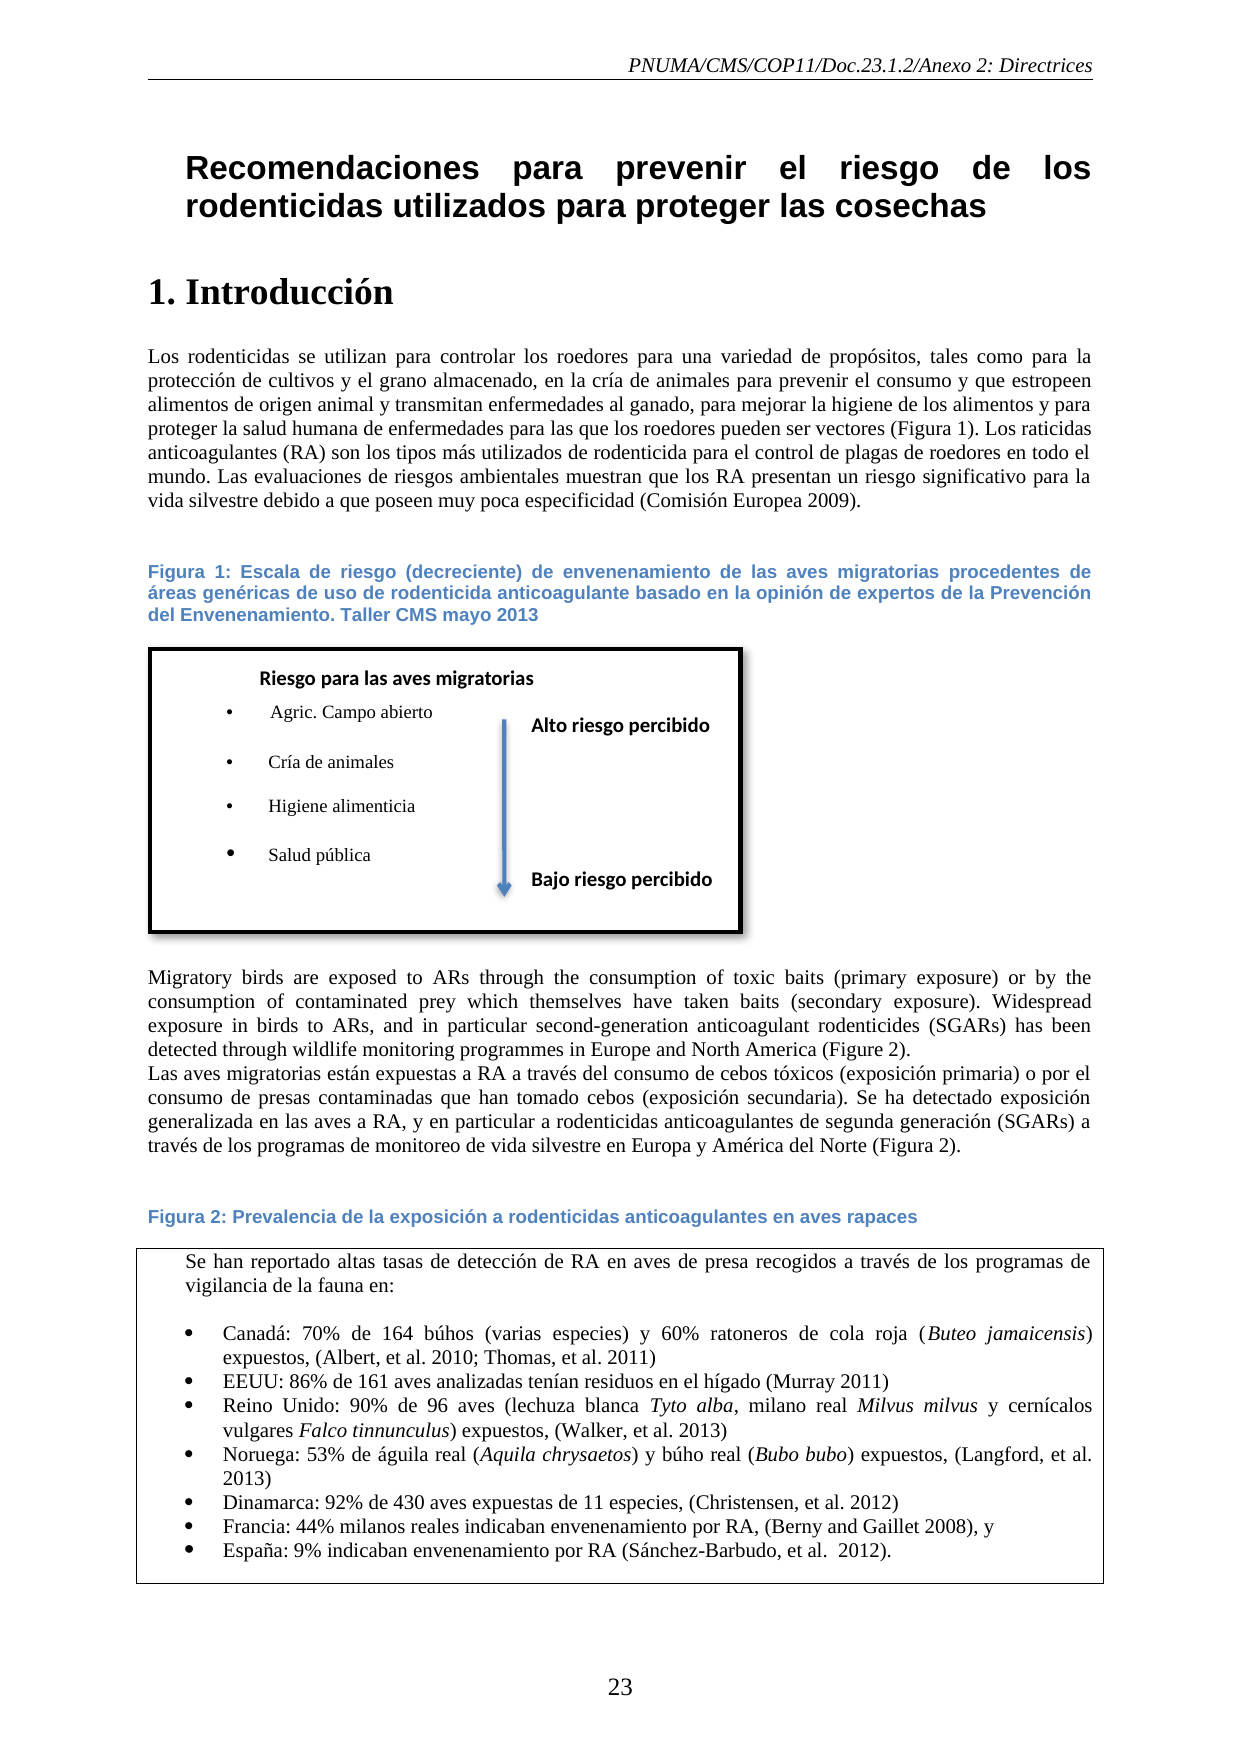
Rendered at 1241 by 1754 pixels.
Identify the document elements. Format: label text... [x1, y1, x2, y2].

text Figura 2: Prevalencia de la exposición a rodenticidas anticoagulantes en aves rapaces [148, 1206, 1092, 1227]
text Figura 1: Escala de riesgo (decreciente) de envenenamiento de las aves migratorias procedentes de áreas genéricas de uso de rodenticida anticoagulante basado en la opinión de expertos de la Prevención del Envenenamiento. Taller CMS mayo 2013 [148, 561, 1092, 625]
list Introducción [148, 269, 1092, 313]
text Migratory birds are exposed to ARs through the consumption of toxic baits (primary exposure) or by the consumption of contaminated prey which themselves have taken baits (secondary exposure). Widespread exposure in birds to ARs, and in particular second-generation anticoagulant rodenticides (SGARs) has been detected through wildlife monitoring programmes in Europe and North America (Figure 2). [148, 965, 1092, 1061]
text Recomendaciones para prevenir el riesgo de los rodenticidas utilizados para proteger las cosechas [185, 148, 1092, 224]
text Los rodenticidas se utilizan para controlar los roedores para una variedad de propósitos, tales como para la protección de cultivos y el grano almacenado, en la cría de animales para prevenir el consumo y que estropeen alimentos de origen animal y transmitan enfermedades al ganado, para mejorar la higiene de los alimentos y para proteger la salud humana de enfermedades para las que los roedores pueden ser vectores (Figura 1). Los raticidas anticoagulantes (RA) son los tipos más utilizados de rodenticida para el control de plagas de roedores en todo el mundo. Las evaluaciones de riesgos ambientales muestran que los RA presentan un riesgo significativo para la vida silvestre debido a que poseen muy poca especificidad (Comisión Europea 2009). [148, 344, 1092, 512]
table_header Se han reportado altas tasas de detección de RA en aves de presa recogidos a través de los programas de vigilancia de la fauna en: Canadá: 70% de 164 búhos (varias especies) y 60% ratoneros de cola roja (Buteo jamaicensis) expuestos, (Albert, et al. 2010; Thomas, et al. 2011) EEUU: 86% de 161 aves analizadas tenían residuos en el hígado (Murray 2011) Reino Unido: 90% de 96 aves (lechuza blanca Tyto alba, milano real Milvus milvus y cernícalos vulgares Falco tinnunculus) expuestos, (Walker, et al. 2013) Noruega: 53% de águila real (Aquila chrysaetos) y búho real (Bubo bubo) expuestos, (Langford, et al. 2013) Dinamarca: 92% de 430 aves expuestas de 11 especies, (Christensen, et al. 2012) Francia: 44% milanos reales indicaban envenenamiento por RA, (Berny and Gaillet 2008), y España: 9% indicaban envenenamiento por RA (Sánchez-Barbudo, et al. 2012). [137, 1249, 1103, 1583]
text Las aves migratorias están expuestas a RA a través del consumo de cebos tóxicos (exposición primaria) o por el consumo de presas contaminadas que han tomado cebos (exposición secundaria). Se ha detectado exposición generalizada en las aves a RA, y en particular a rodenticidas anticoagulantes de segunda generación (SGARs) a través de los programas de monitoreo de vida silvestre en Europa y América del Norte (Figura 2). [148, 1061, 1092, 1157]
